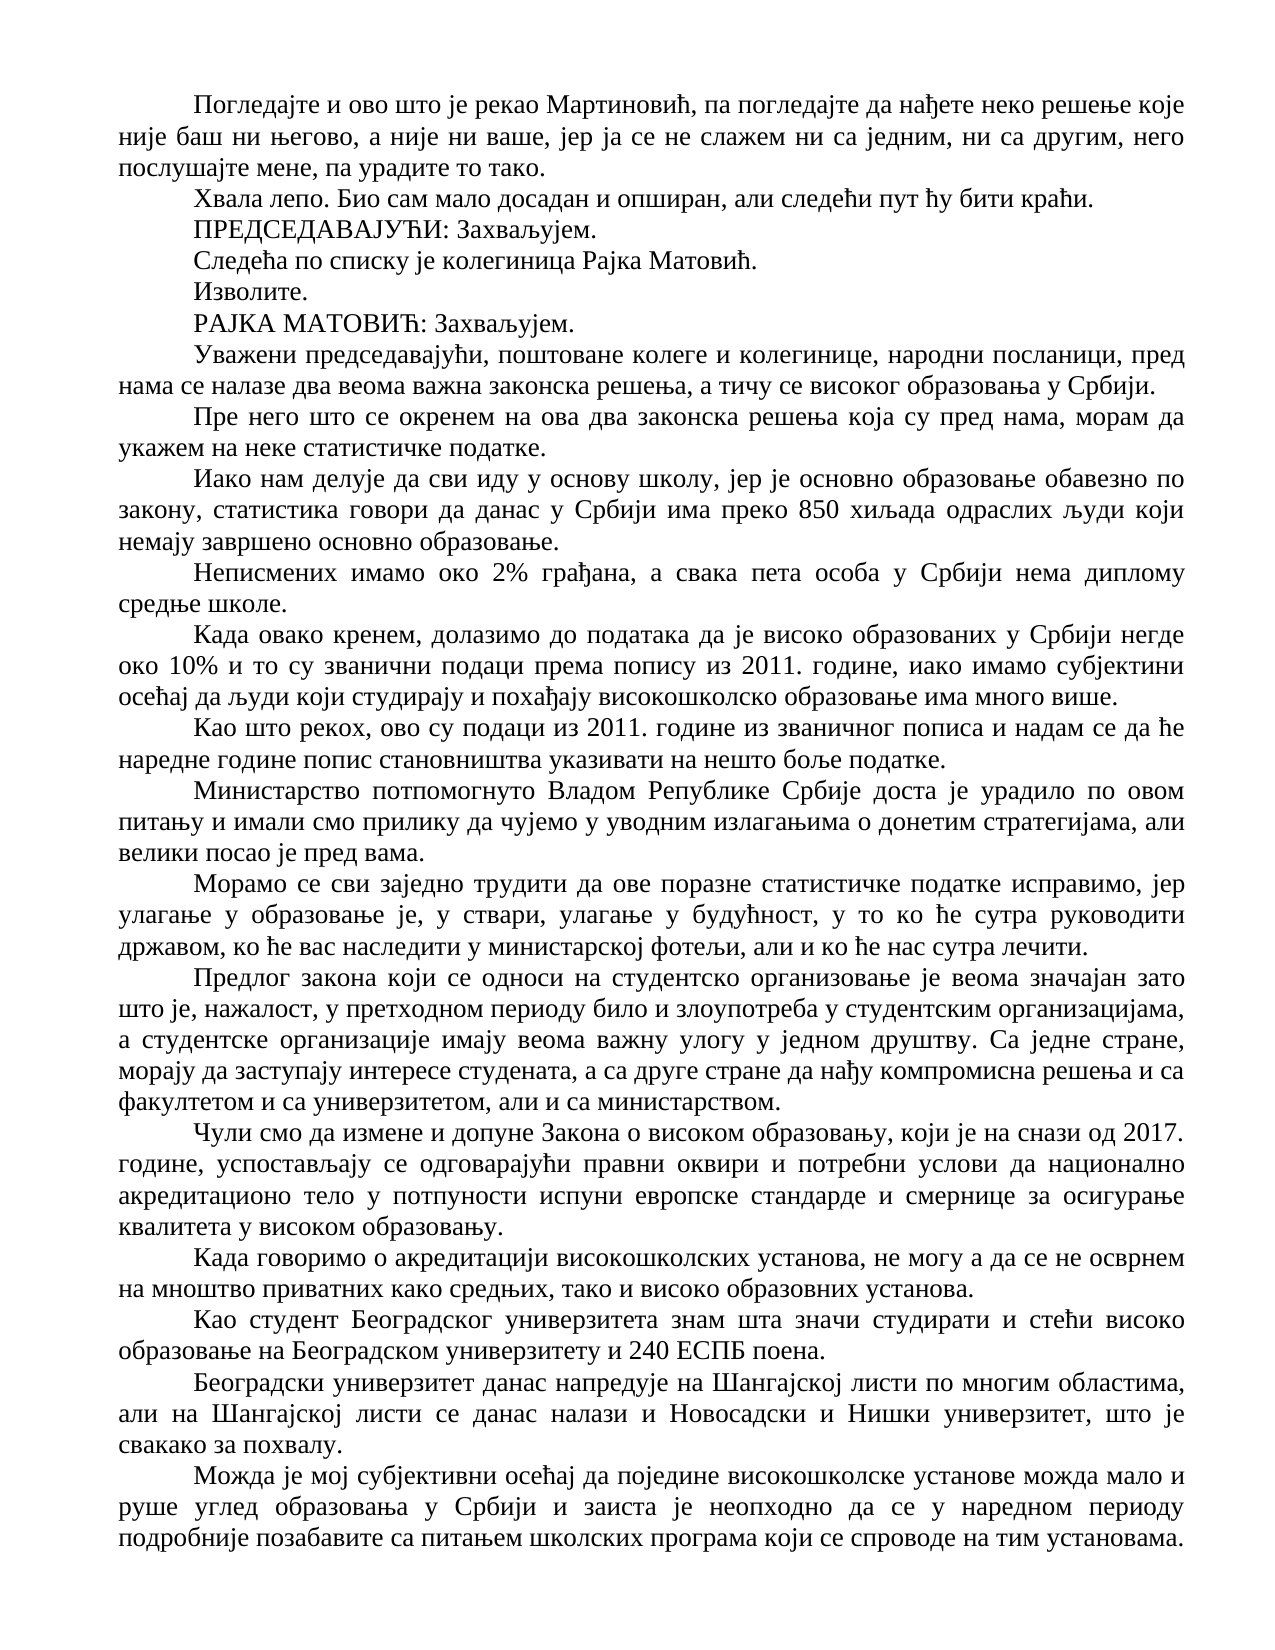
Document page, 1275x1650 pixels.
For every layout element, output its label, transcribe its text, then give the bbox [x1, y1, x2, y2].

text Хвала лепо. Био сам мало досадан и опширан, али следећи пут ћу бити краћи. [118, 182, 1186, 213]
text Уважени председавајући, поштоване колеге и колегинице, народни посланици, пред нама се налазе два веома важна законска решења, а тичу се високог образовања у Србији. [118, 338, 1186, 400]
text РАЈКА МАТОВИЋ: Захваљујем. [118, 307, 1186, 338]
text Чули смо да измене и допуне Закона о високом образовању, који је на снази од 2017. године, успостављају се одговарајући правни оквири и потребни услови да национално акредитационо тело у потпуности испуни европске стандарде и смернице за осигурање квалитета у високом образовању. [118, 1116, 1186, 1241]
text Иако нам делује да сви иду у основу школу, јер је основно образовање обавезно по закону, статистика говори да данас у Србији има преко 850 хиљада одраслих људи који немају завршено основно образовање. [118, 462, 1186, 556]
text Као студент Београдског универзитета знам шта значи студирати и стећи високо образовање на Београдском универзитету и 240 ЕСПБ поена. [118, 1303, 1186, 1366]
text Београдски универзитет данас напредује на Шангајској листи по многим областима, али на Шангајској листи се данас налази и Новосадски и Нишки универзитет, што је свакако за похвалу. [118, 1366, 1186, 1459]
text Неписмених имамо око 2% грађана, а свака пета особа у Србији нема диплому средње школе. [118, 556, 1186, 618]
text Следећа по списку је колегиница Рајка Матовић. [118, 244, 1186, 276]
text Погледајте и ово што је рекао Мартиновић, па погледајте да нађете неко решење које није баш ни његово, а није ни ваше, јер ја се не слажем ни са једним, ни са другим, него послушајте мене, па урадите то тако. [118, 89, 1186, 182]
text Када овако кренем, долазимо до података да је високо образованих у Србији негде око 10% и то су званични подаци према попису из 2011. године, иако имамо субјектини осећај да људи који студирају и похађају високошколско образовање има много више. [118, 618, 1186, 712]
text Морамо се сви заједно трудити да ове поразне статистичке податке исправимо, јер улагање у образовање је, у ствари, улагање у будућност, у то ко ће сутра руководити државом, ко ће вас наследити у министарској фотељи, али и ко ће нас сутра лечити. [118, 867, 1186, 961]
text ПРЕДСЕДАВАЈУЋИ: Захваљујем. [118, 213, 1186, 244]
text Као што рекох, ово су подаци из 2011. године из званичног пописа и надам се да ће наредне године попис становништва указивати на нешто боље податке. [118, 712, 1186, 774]
text Пре него што се окренем на ова два законска решења која су пред нама, морам да укажем на неке статистичке податке. [118, 400, 1186, 462]
text Можда је мој субјективни осећај да поједине високошколске установе можда мало и руше углед образовања у Србији и заиста је неопходно да се у наредном периоду подробније позабавите са питањем школских програма који се спроводе на тим установама. [118, 1459, 1186, 1552]
text Предлог закона који се односи на студентско организовање је веома значајан зато што је, нажалост, у претходном периоду било и злоупотреба у студентским организацијама, а студентске организације имају веома важну улогу у једном друштву. Са једне стране, морају да заступају интересе студената, а са друге стране да нађу компромисна решења и са факултетом и са универзитетом, али и са министарством. [118, 961, 1186, 1116]
text Министарство потпомогнуто Владом Републике Србије доста је урадило по овом питању и имали смо прилику да чујемо у уводним излагањима о донетим стратегијама, али велики посао је пред вама. [118, 774, 1186, 867]
text Када говоримо о акредитацији високошколских установа, не могу а да се не осврнем на мноштво приватних како средњих, тако и високо образовних установа. [118, 1241, 1186, 1303]
text Изволите. [118, 276, 1186, 307]
